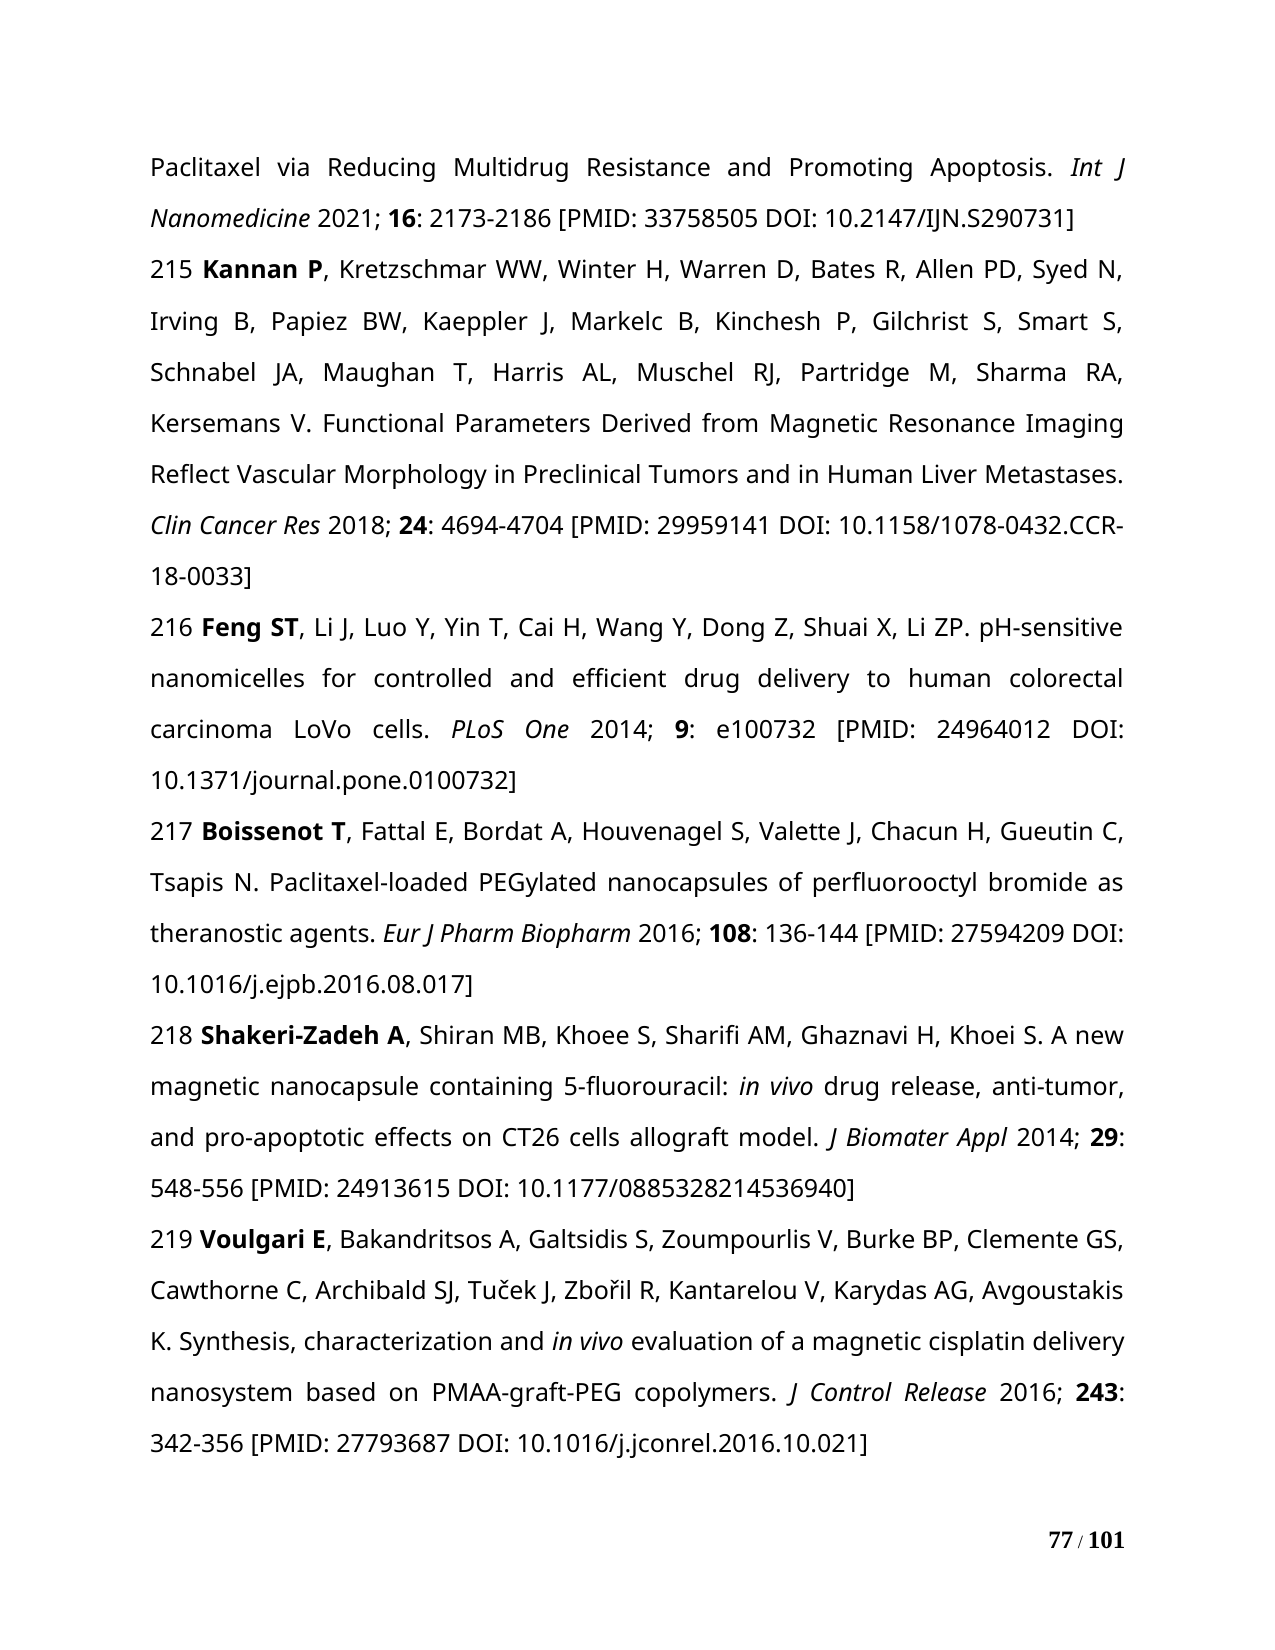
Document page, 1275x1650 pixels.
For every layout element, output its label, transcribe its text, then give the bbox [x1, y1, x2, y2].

text 219 Voulgari E, Bakandritsos A, Galtsidis S, Zoumpourlis V, Burke BP, Clemente GS, Cawthorne C, Archibald SJ, Tuček J, Zbořil R, Kantarelou V, Karydas AG, Avgoustakis K. Synthesis, characterization and in vivo evaluation of a magnetic cisplatin delivery nanosystem based on PMAA-graft-PEG copolymers. J Control Release 2016; 243: 342-356 [PMID: 27793687 DOI: 10.1016/j.jconrel.2016.10.021] [150, 1222, 1125, 1460]
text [150, 150, 1125, 235]
text 215 Kannan P, Kretzschmar WW, Winter H, Warren D, Bates R, Allen PD, Syed N, Irving B, Papiez BW, Kaeppler J, Markelc B, Kinchesh P, Gilchrist S, Smart S, Schnabel JA, Maughan T, Harris AL, Muschel RJ, Partridge M, Sharma RA, Kersemans V. Functional Parameters Derived from Magnetic Resonance Imaging Reflect Vascular Morphology in Preclinical Tumors and in Human Liver Metastases. Clin Cancer Res 2018; 24: 4694-4704 [PMID: 29959141 DOI: 10.1158/1078-0432.CCR-18-0033] [150, 252, 1125, 592]
text 217 Boissenot T, Fattal E, Bordat A, Houvenagel S, Valette J, Chacun H, Gueutin C, Tsapis N. Paclitaxel-loaded PEGylated nanocapsules of perfluorooctyl bromide as theranostic agents. Eur J Pharm Biopharm 2016; 108: 136-144 [PMID: 27594209 DOI: 10.1016/j.ejpb.2016.08.017] [150, 813, 1125, 1001]
text 216 Feng ST, Li J, Luo Y, Yin T, Cai H, Wang Y, Dong Z, Shuai X, Li ZP. pH-sensitive nanomicelles for controlled and efficient drug delivery to human colorectal carcinoma LoVo cells. PLoS One 2014; 9: e100732 [PMID: 24964012 DOI: 10.1371/journal.pone.0100732] [150, 609, 1125, 797]
text 218 Shakeri-Zadeh A, Shiran MB, Khoee S, Sharifi AM, Ghaznavi H, Khoei S. A new magnetic nanocapsule containing 5-fluorouracil: in vivo drug release, anti-tumor, and pro-apoptotic effects on CT26 cells allograft model. J Biomater Appl 2014; 29: 548-556 [PMID: 24913615 DOI: 10.1177/0885328214536940] [150, 1018, 1125, 1205]
